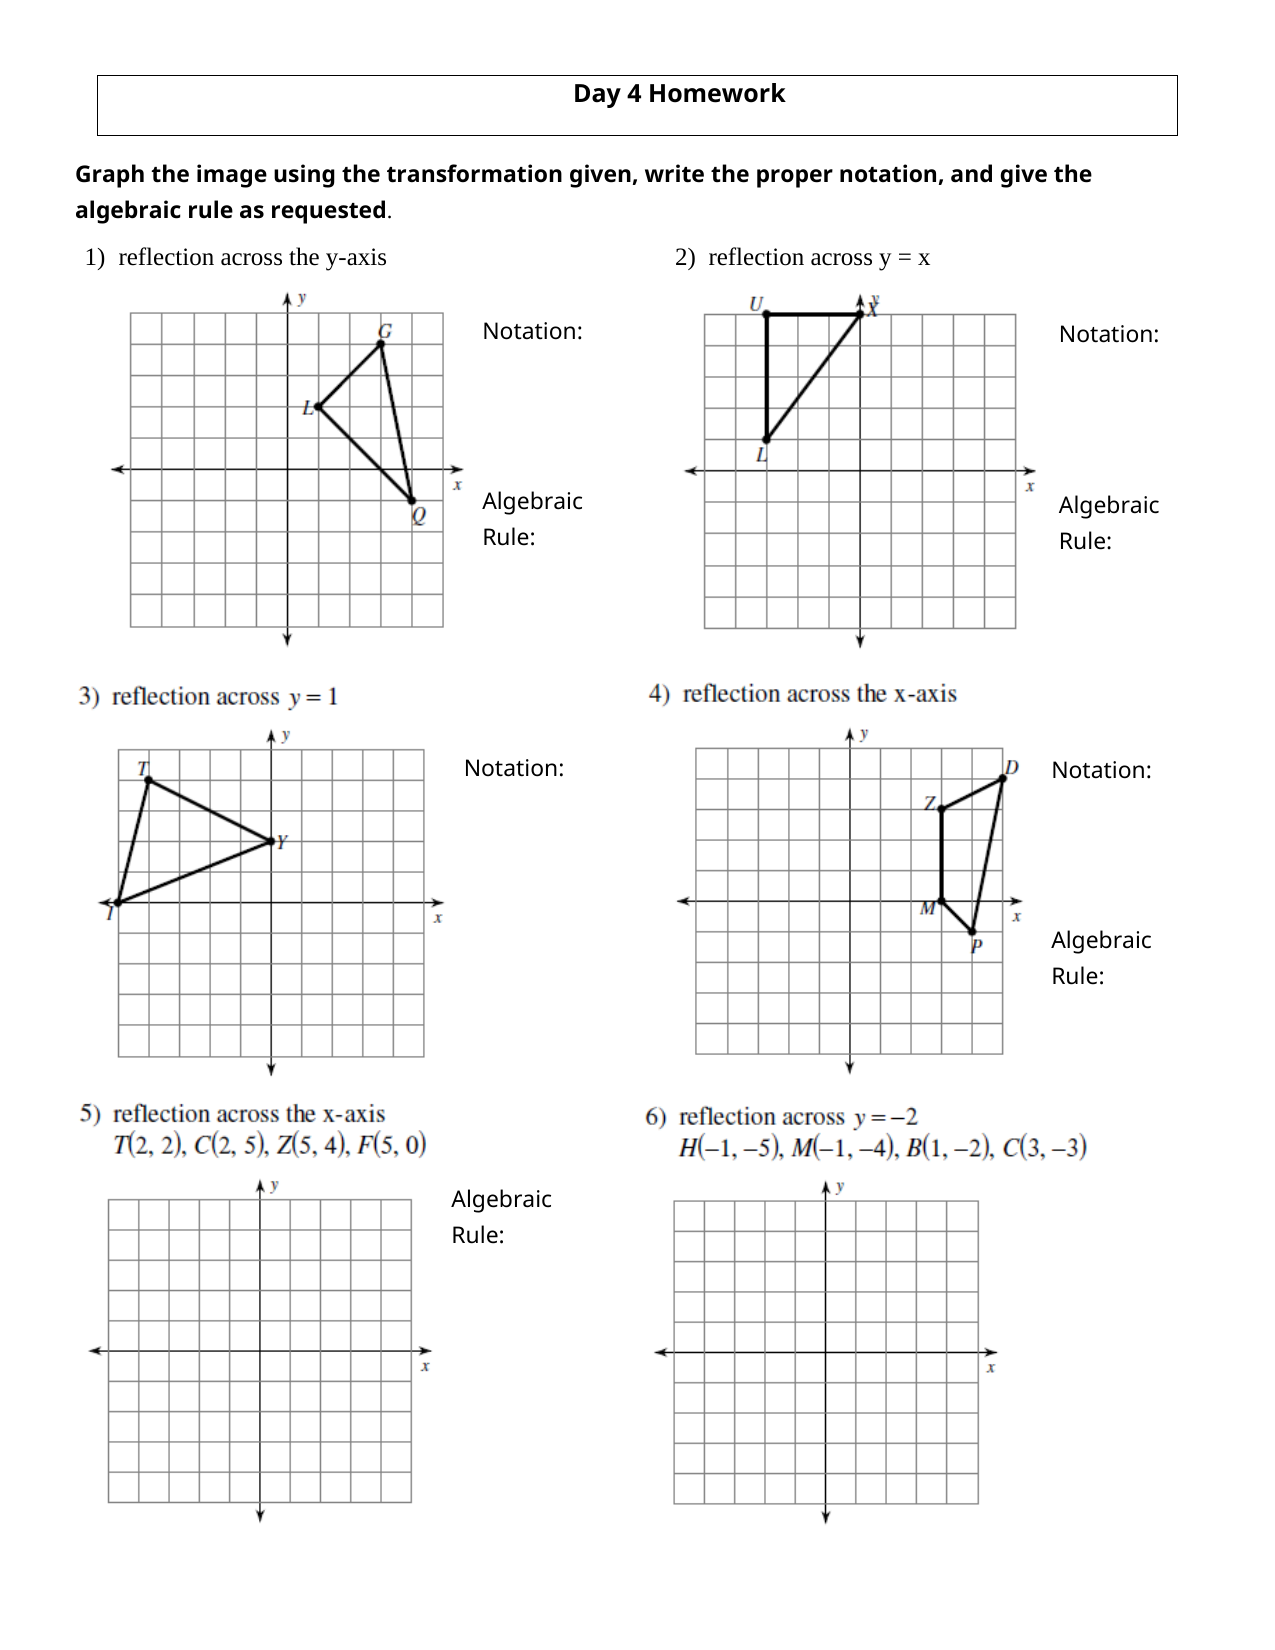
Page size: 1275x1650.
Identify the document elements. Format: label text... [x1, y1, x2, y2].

table_header Day 4 Homework [98, 76, 1177, 135]
picture [75, 1096, 1092, 1535]
picture [75, 287, 1036, 662]
picture [75, 677, 1040, 1080]
list reflection across the y-axis 2) reflection across y = x [84, 242, 1200, 271]
text Graph the image using the transformation given, write the proper notation, and give the algebraic rule as requested. [75, 136, 1200, 225]
